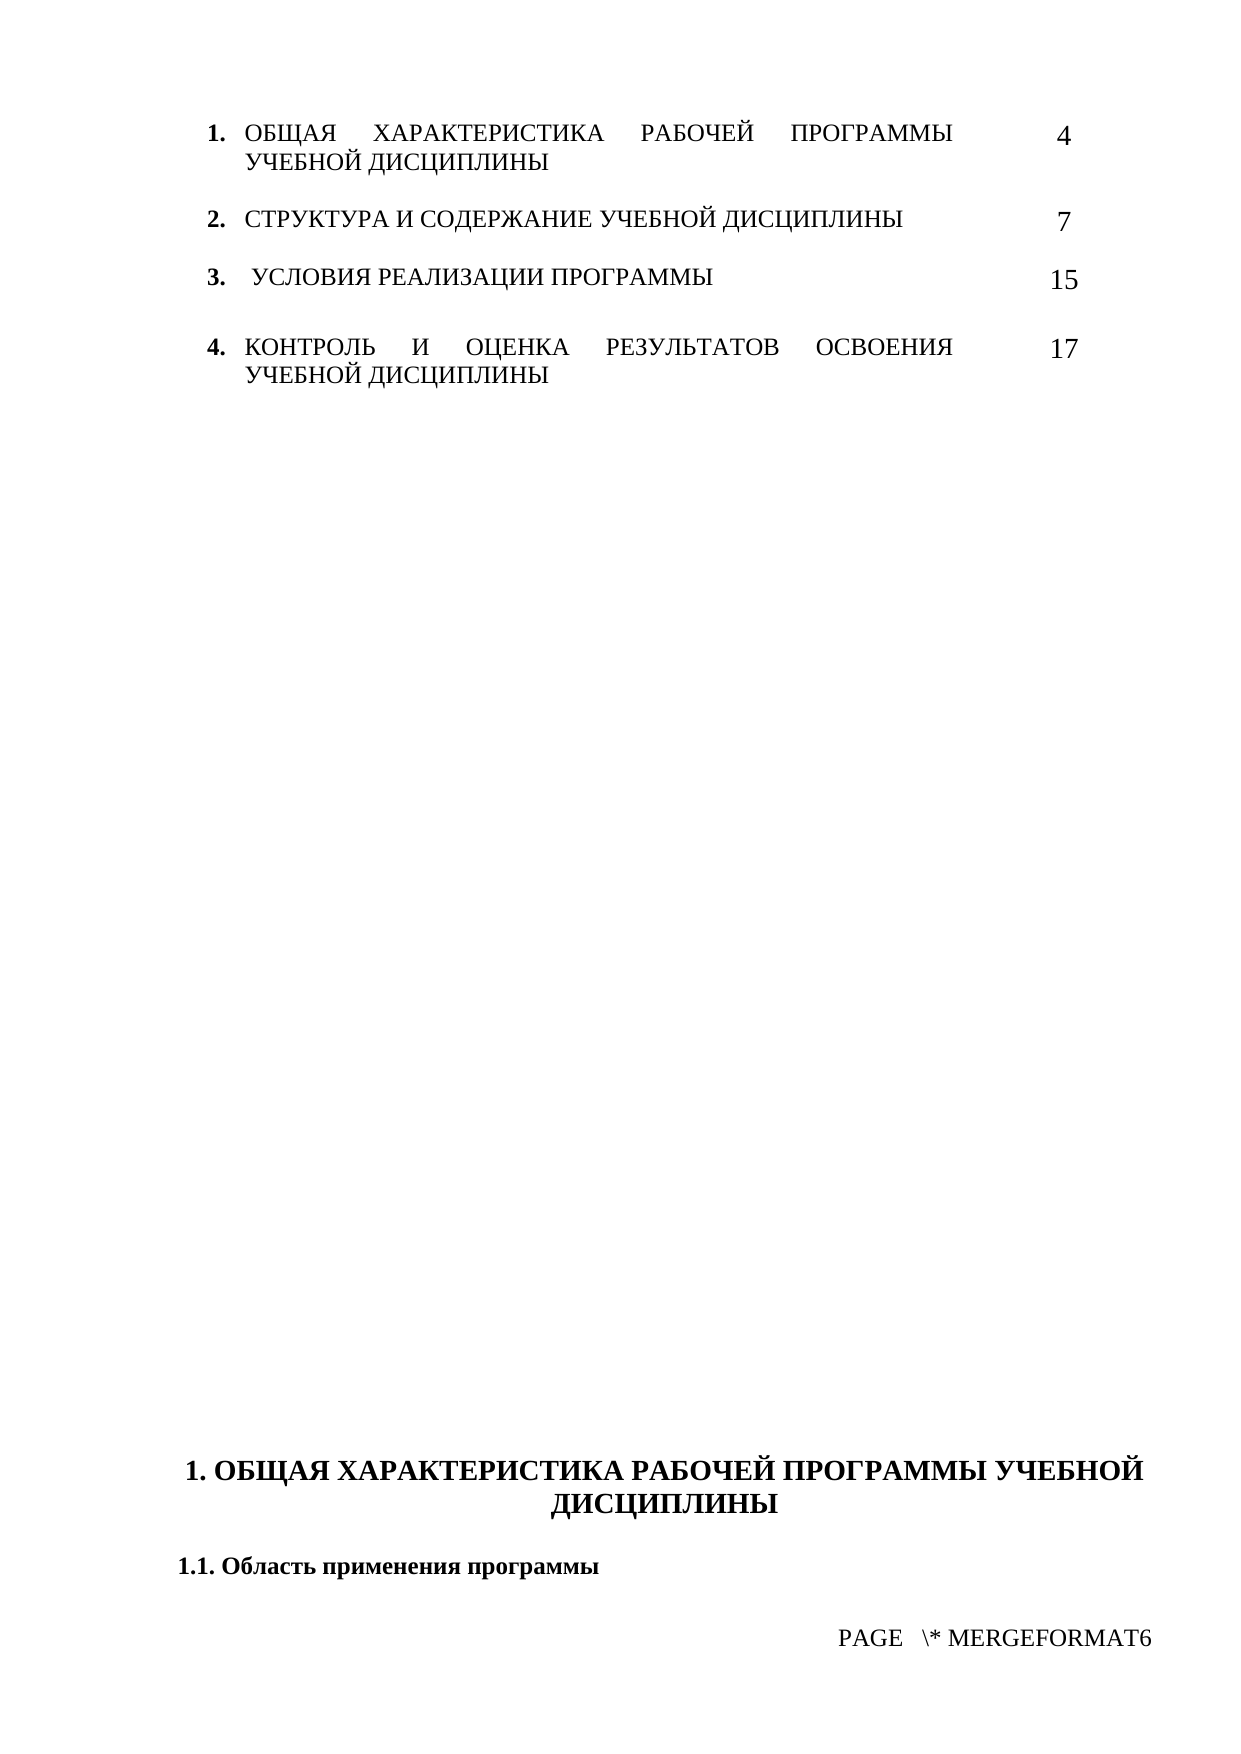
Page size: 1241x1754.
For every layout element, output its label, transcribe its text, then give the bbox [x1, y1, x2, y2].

table_cell условия реализации программы [166, 262, 965, 332]
table_cell 17 [965, 332, 1163, 418]
table_cell СТРУКТУРА и содержание УЧЕБНОЙ ДИСЦИПЛИНЫ [166, 204, 965, 262]
table_cell 15 [965, 262, 1163, 332]
table_cell Контроль и оценка результатов Освоения учебной дисциплины [166, 332, 965, 418]
table_cell 7 [965, 204, 1163, 262]
text 1. ОБЩАЯ ХАРАКТЕРИСТИКА рабочей ПРОГРАММЫ УЧЕБНОЙ ДИСЦИПЛИНЫ [177, 1453, 1152, 1520]
table_header ОБЩАЯ ХАРАКТЕРИСТИКА рабочей ПРОГРАММЫ УЧЕБНОЙ ДИСЦИПЛИНЫ [166, 118, 965, 204]
table_header 4 [965, 118, 1163, 204]
text 1.1. Область применения программы [177, 1551, 1171, 1580]
